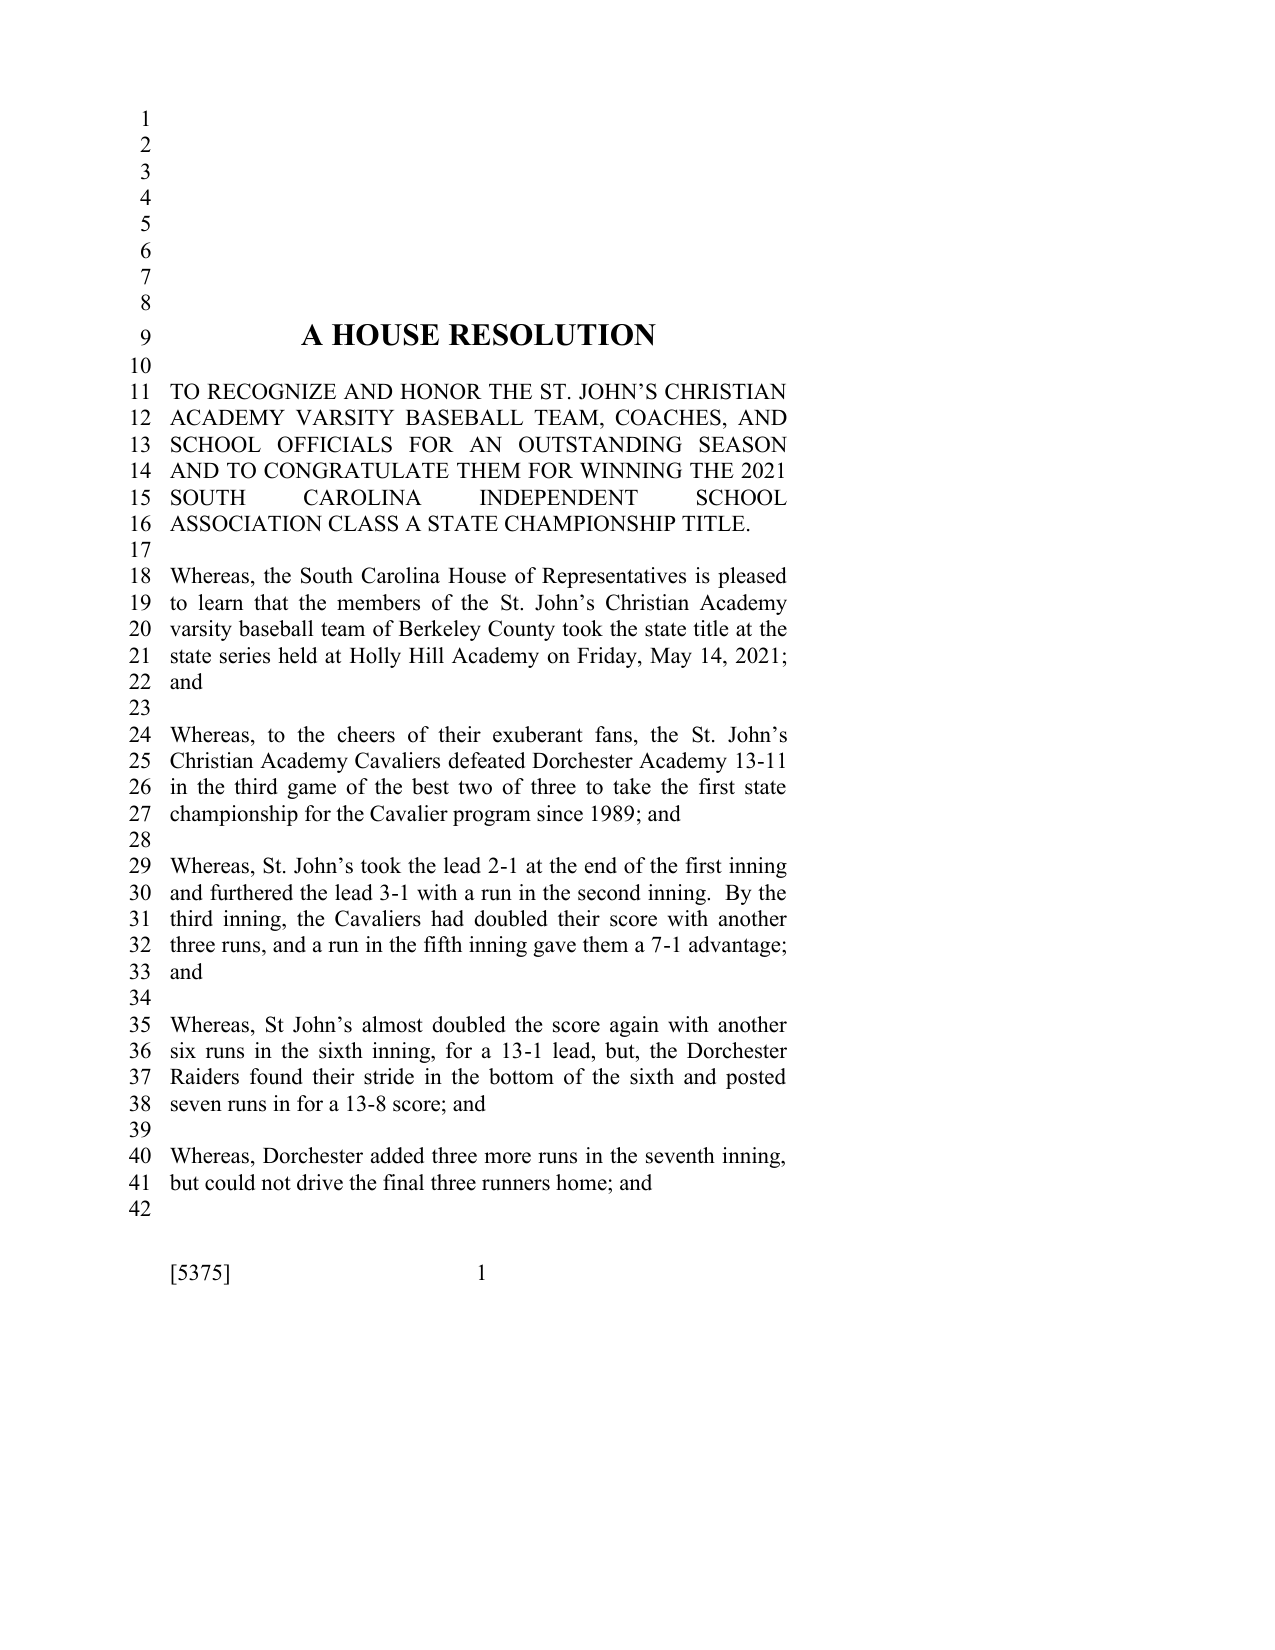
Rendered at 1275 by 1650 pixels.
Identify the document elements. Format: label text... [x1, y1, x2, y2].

text TO RECOGNIZE AND HONOR THE ST. JOHN’S CHRISTIAN ACADEMY VARSITY BASEBALL TEAM, COACHES, AND SCHOOL OFFICIALS FOR AN OUTSTANDING SEASON AND TO CONGRATULATE THEM FOR WINNING THE 2021 SOUTH CAROLINA INDEPENDENT SCHOOL ASSOCIATION CLASS A STATE CHAMPIONSHIP TITLE. [169, 378, 787, 536]
text Whereas, to the cheers of their exuberant fans, the St. John’s Christian Academy Cavaliers defeated Dorchester Academy 13-11 in the third game of the best two of three to take the first state championship for the Cavalier program since 1989; and [169, 721, 787, 826]
text Whereas, St. John’s took the lead 2-1 at the end of the first inning and furthered the lead 3-1 with a run in the second inning. By the third inning, the Cavaliers had doubled their score with another three runs, and a run in the fifth inning gave them a 7-1 advantage; and [169, 852, 787, 984]
text Whereas, Dorchester added three more runs in the seventh inning, but could not drive the final three runners home; and [169, 1142, 787, 1195]
text Whereas, St John’s almost doubled the score again with another six runs in the sixth inning, for a 13-1 lead, but, the Dorchester Raiders found their stride in the bottom of the sixth and posted seven runs in for a 13-8 score; and [169, 1011, 787, 1116]
text A HOUSE RESOLUTION [169, 316, 787, 352]
text Whereas, the South Carolina House of Representatives is pleased to learn that the members of the St. John’s Christian Academy varsity baseball team of Berkeley County took the state title at the state series held at Holly Hill Academy on Friday, May 14, 2021; and [169, 563, 787, 694]
